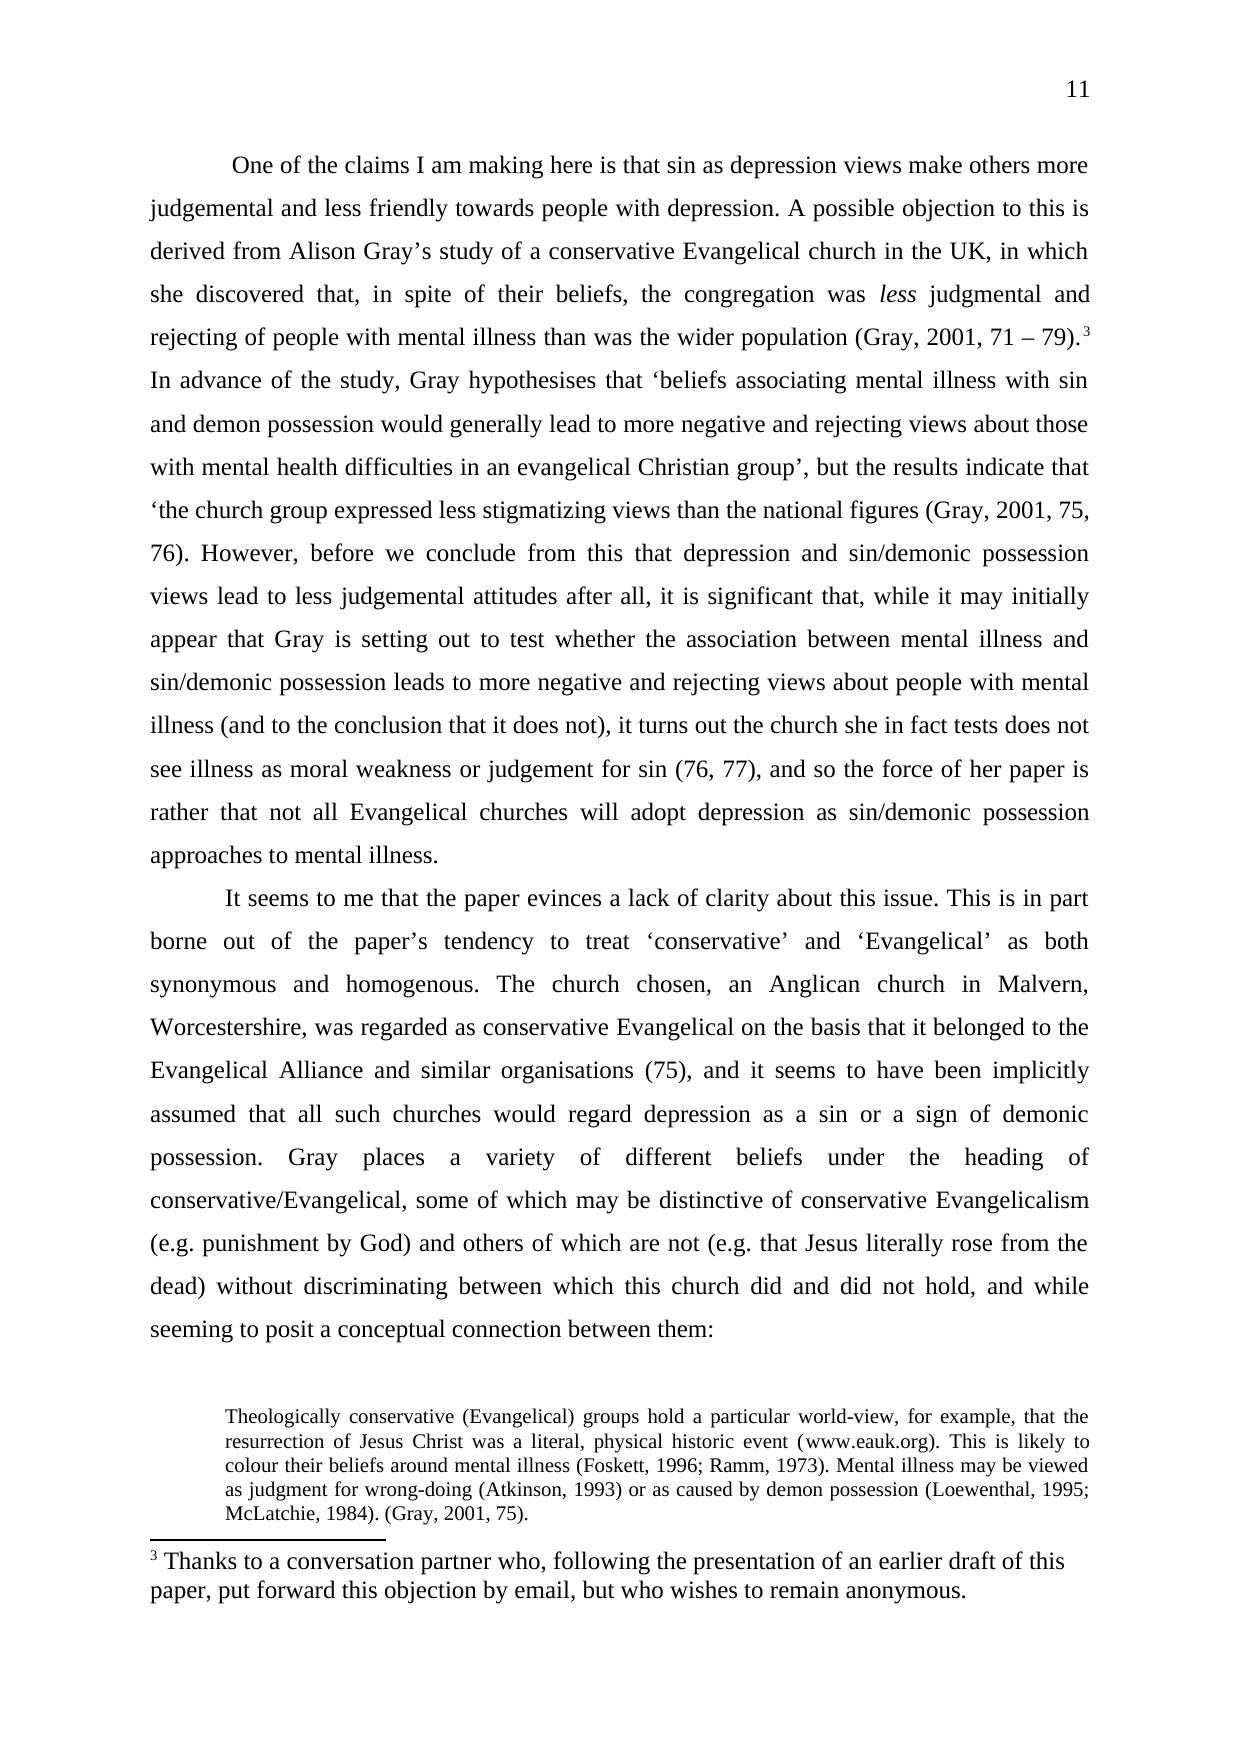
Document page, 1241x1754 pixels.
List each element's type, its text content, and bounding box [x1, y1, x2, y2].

text One of the claims I am making here is that sin as depression views make others more judgemental and less friendly towards people with depression. A possible objection to this is derived from Alison Gray’s study of a conservative Evangelical church in the UK, in which she discovered that, in spite of their beliefs, the congregation was less judgmental and rejecting of people with mental illness than was the wider population (Gray, 2001, 71 – 79). In advance of the study, Gray hypothesises that ‘beliefs associating mental illness with sin and demon possession would generally lead to more negative and rejecting views about those with mental health difficulties in an evangelical Christian group’, but the results indicate that ‘the church group expressed less stigmatizing views than the national figures (Gray, 2001, 75, 76). However, before we conclude from this that depression and sin/demonic possession views lead to less judgemental attitudes after all, it is significant that, while it may initially appear that Gray is setting out to test whether the association between mental illness and sin/demonic possession leads to more negative and rejecting views about people with mental illness (and to the conclusion that it does not), it turns out the church she in fact tests does not see illness as moral weakness or judgement for sin (76, 77), and so the force of her paper is rather that not all Evangelical churches will adopt depression as sin/demonic possession approaches to mental illness. [150, 150, 1090, 869]
text Theologically conservative (Evangelical) groups hold a particular world-view, for example, that the resurrection of Jesus Christ was a literal, physical historic event (www.eauk.org). This is likely to colour their beliefs around mental illness (Foskett, 1996; Ramm, 1973). Mental illness may be viewed as judgment for wrong-doing (Atkinson, 1993) or as caused by demon possession (Loewenthal, 1995; McLatchie, 1984). (Gray, 2001, 75). [225, 1404, 1090, 1525]
text It seems to me that the paper evinces a lack of clarity about this issue. This is in part borne out of the paper’s tendency to treat ‘conservative’ and ‘Evangelical’ as both synonymous and homogenous. The church chosen, an Anglican church in Malvern, Worcestershire, was regarded as conservative Evangelical on the basis that it belonged to the Evangelical Alliance and similar organisations (75), and it seems to have been implicitly assumed that all such churches would regard depression as a sin or a sign of demonic possession. Gray places a variety of different beliefs under the heading of conservative/Evangelical, some of which may be distinctive of conservative Evangelicalism (e.g. punishment by God) and others of which are not (e.g. that Jesus literally rose from the dead) without discriminating between which this church did and did not hold, and while seeming to posit a conceptual connection between them: [150, 883, 1090, 1343]
